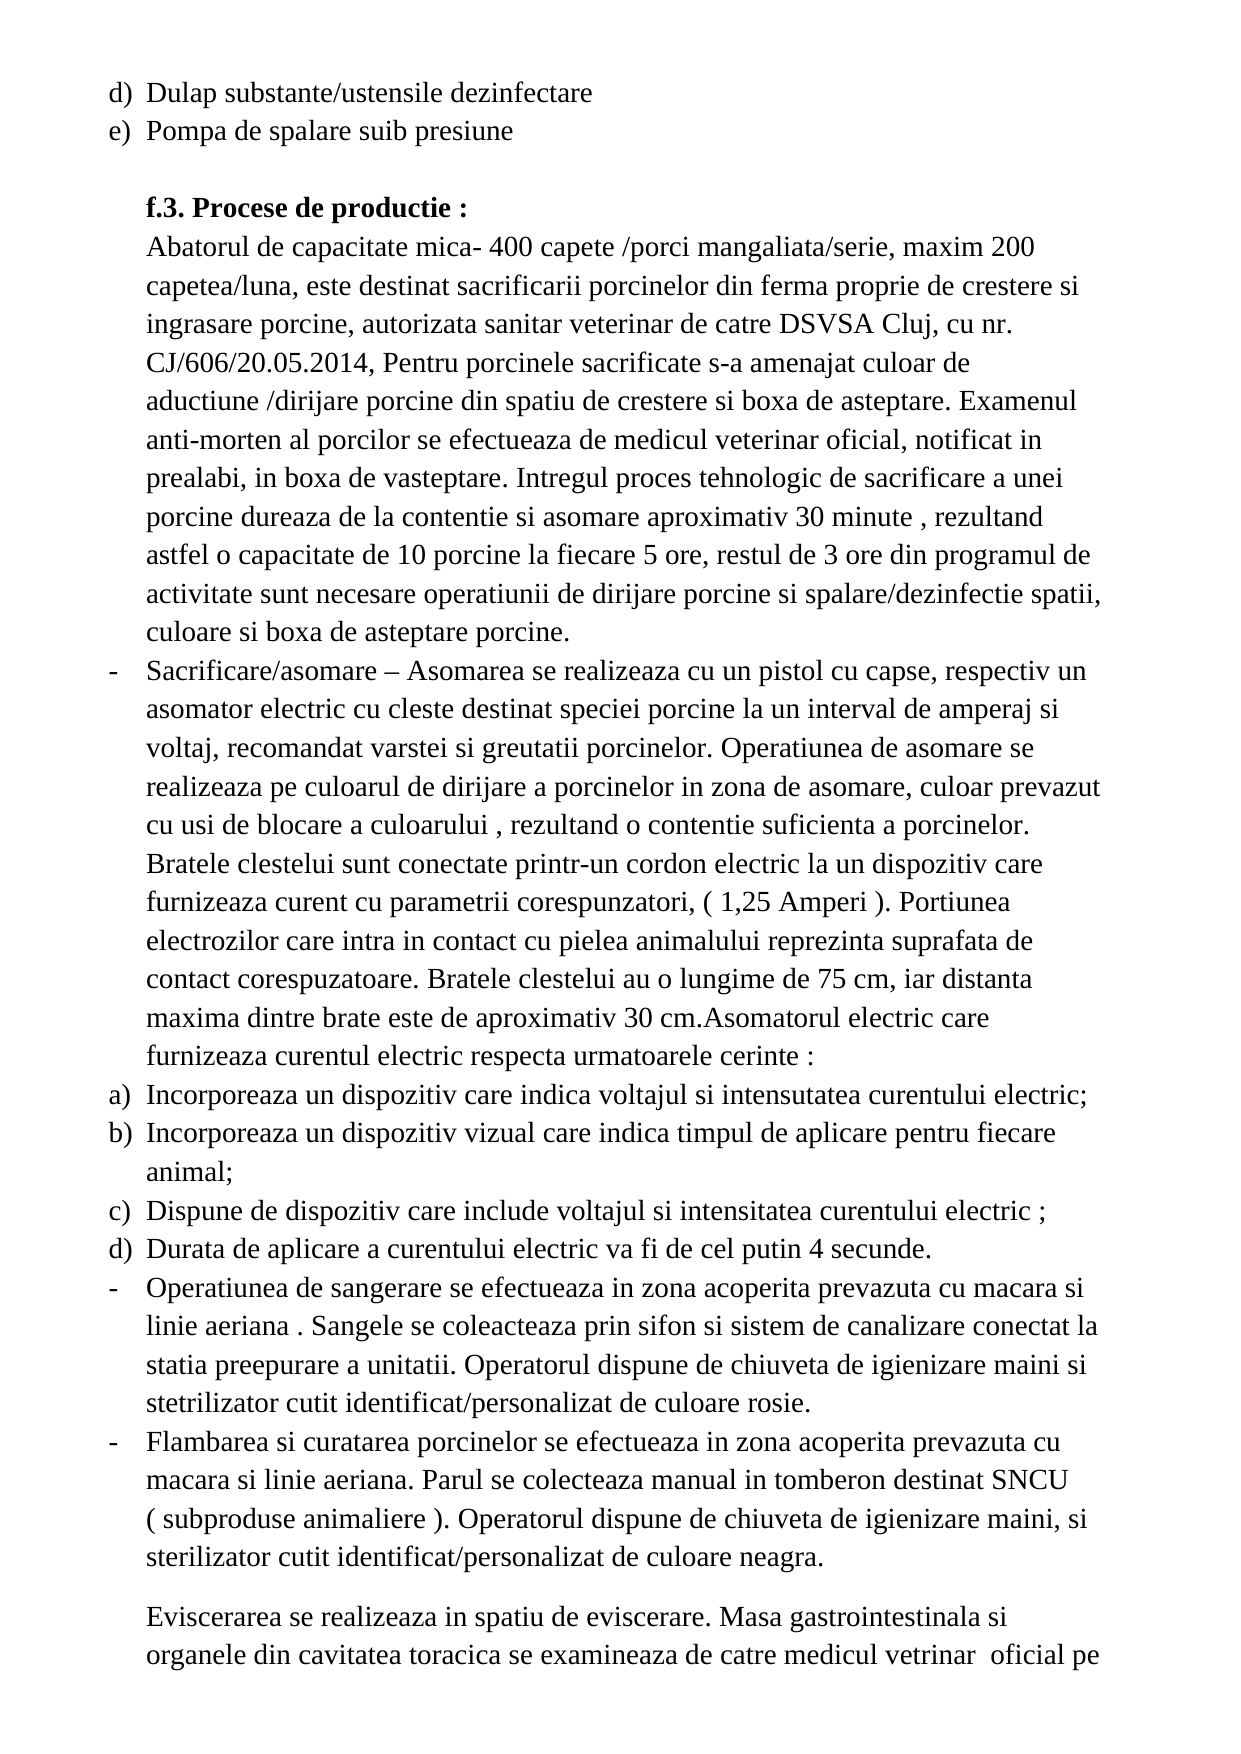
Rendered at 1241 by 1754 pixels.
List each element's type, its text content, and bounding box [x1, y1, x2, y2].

list f.3. Procese de productie : [146, 191, 1106, 224]
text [146, 1599, 1106, 1671]
list Dulap substante/ustensile dezinfectare [108, 75, 1106, 108]
list Incorporeaza un dispozitiv vizual care indica timpul de aplicare pentru fiecare animal; [108, 1116, 1106, 1188]
list Pompa de spalare suib presiune [108, 113, 1106, 147]
list Operatiunea de sangerare se efectueaza in zona acoperita prevazuta cu macara si linie aeriana . Sangele se coleacteaza prin sifon si sistem de canalizare conectat la statia preepurare a unitatii. Operatorul dispune de chiuveta de igienizare maini si stetrilizator cutit identificat/personalizat de culoare rosie. [108, 1270, 1106, 1419]
list Abatorul de capacitate mica- 400 capete /porci mangaliata/serie, maxim 200 capetea/luna, este destinat sacrificarii porcinelor din ferma proprie de crestere si ingrasare porcine, autorizata sanitar veterinar de catre DSVSA Cluj, cu nr. CJ/606/20.05.2014, Pentru porcinele sacrificate s-a amenajat culoar de aductiune /dirijare porcine din spatiu de crestere si boxa de asteptare. Examenul anti-morten al porcilor se efectueaza de medicul veterinar oficial, notificat in prealabi, in boxa de vasteptare. Intregul proces tehnologic de sacrificare a unei porcine dureaza de la contentie si asomare aproximativ 30 minute , rezultand astfel o capacitate de 10 porcine la fiecare 5 ore, restul de 3 ore din programul de activitate sunt necesare operatiunii de dirijare porcine si spalare/dezinfectie spatii, culoare si boxa de asteptare porcine. [146, 229, 1106, 648]
list Flambarea si curatarea porcinelor se efectueaza in zona acoperita prevazuta cu macara si linie aeriana. Parul se colecteaza manual in tomberon destinat SNCU ( subproduse animaliere ). Operatorul dispune de chiuveta de igienizare maini, si sterilizator cutit identificat/personalizat de culoare neagra. [108, 1424, 1106, 1573]
list Dispune de dispozitiv care include voltajul si intensitatea curentului electric ; [108, 1193, 1106, 1226]
list Durata de aplicare a curentului electric va fi de cel putin 4 secunde. [108, 1231, 1106, 1265]
list Sacrificare/asomare – Asomarea se realizeaza cu un pistol cu capse, respectiv un asomator electric cu cleste destinat speciei porcine la un interval de amperaj si voltaj, recomandat varstei si greutatii porcinelor. Operatiunea de asomare se realizeaza pe culoarul de dirijare a porcinelor in zona de asomare, culoar prevazut cu usi de blocare a culoarului , rezultand o contentie suficienta a porcinelor. Bratele clestelui sunt conectate printr-un cordon electric la un dispozitiv care furnizeaza curent cu parametrii corespunzatori, ( 1,25 Amperi ). Portiunea electrozilor care intra in contact cu pielea animalului reprezinta suprafata de contact corespuzatoare. Bratele clestelui au o lungime de 75 cm, iar distanta maxima dintre brate este de aproximativ 30 cm.Asomatorul electric care furnizeaza curentul electric respecta urmatoarele cerinte : [108, 653, 1106, 1072]
list Incorporeaza un dispozitiv care indica voltajul si intensutatea curentului electric; [108, 1077, 1106, 1111]
